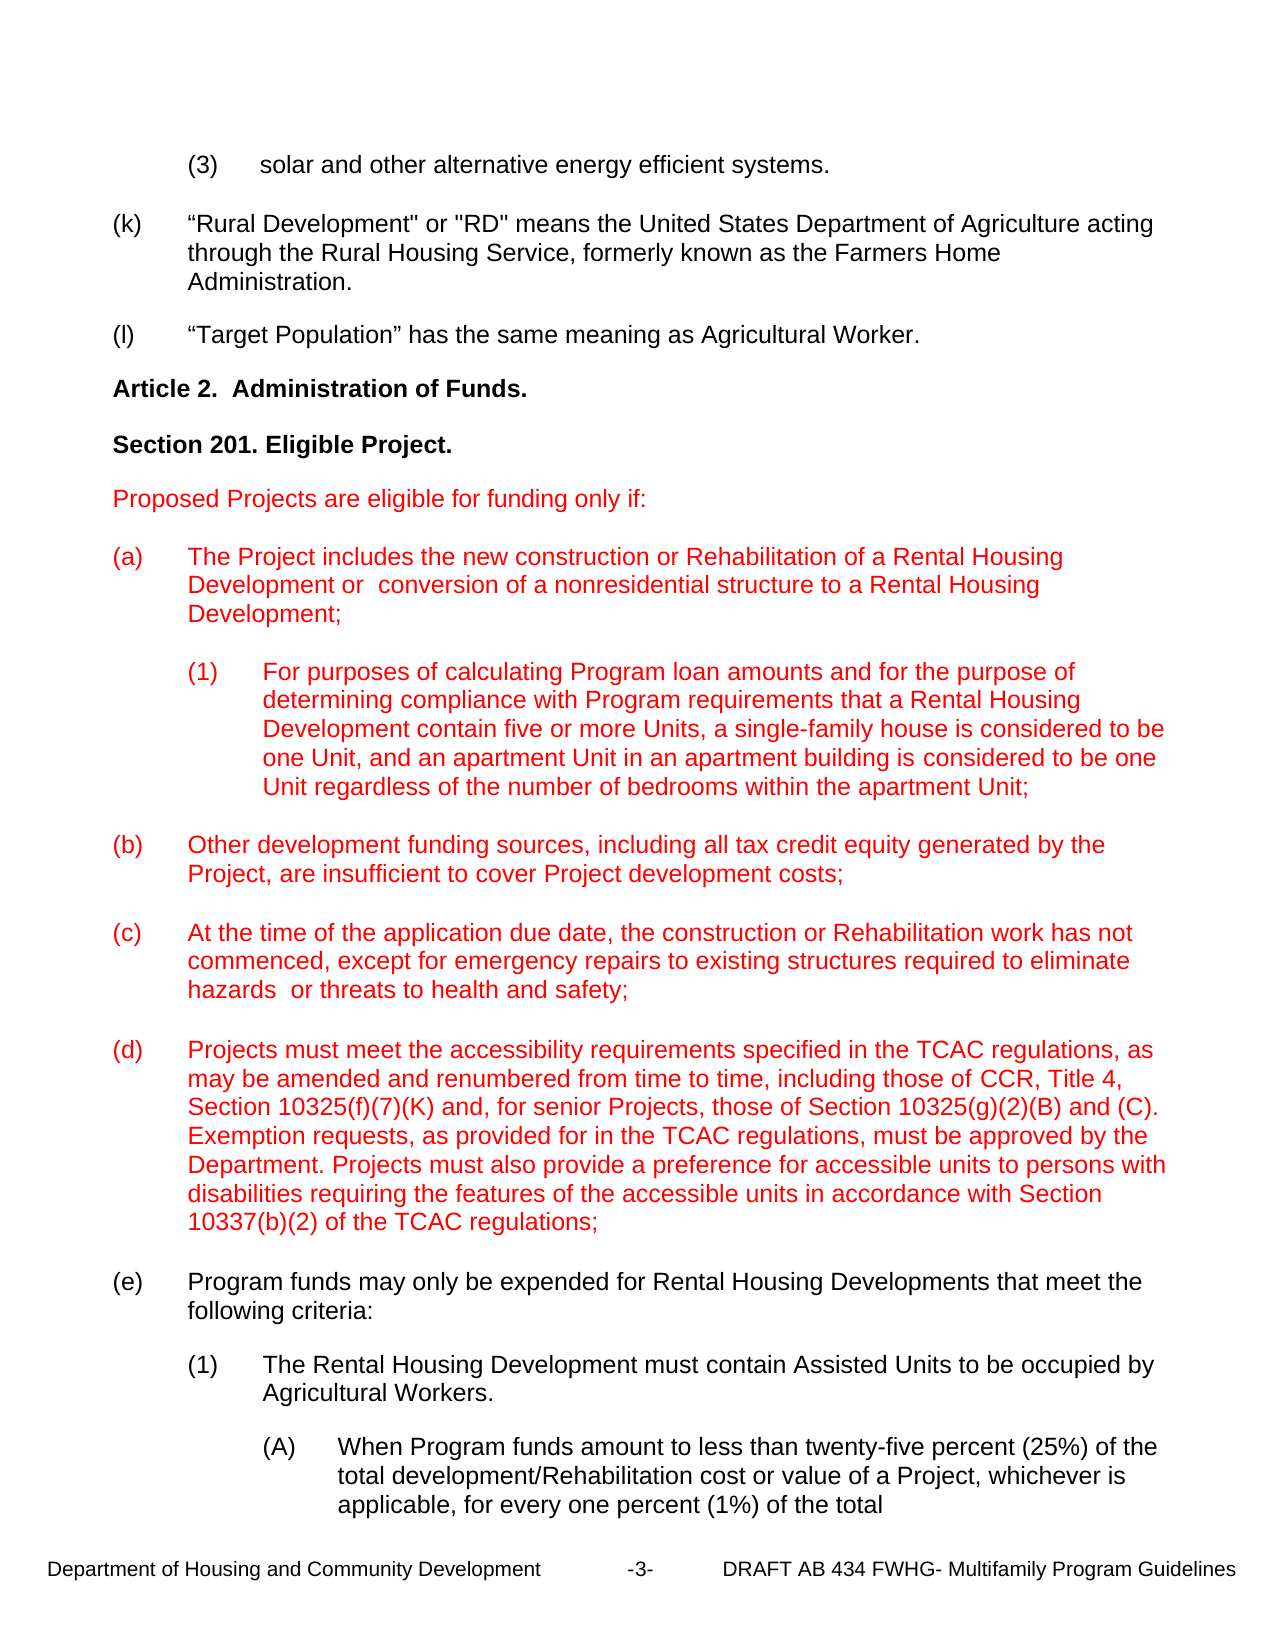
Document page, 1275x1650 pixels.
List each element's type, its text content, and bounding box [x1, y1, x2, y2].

subtitle Section 201. Eligible Project. [112, 430, 1172, 459]
text (3) solar and other alternative energy efficient systems. [187, 150, 1172, 179]
list The Project includes the new construction or Rehabilitation of a Rental Housing Development or conversion of a nonresidential structure to a Rental Housing Development; [112, 542, 1172, 628]
subtitle Article 2. Administration of Funds. [112, 374, 1172, 403]
list The Rental Housing Development must contain Assisted Units to be occupied by Agricultural Workers. [187, 1349, 1172, 1407]
list “Target Population” has the same meaning as Agricultural Worker. [112, 320, 1172, 349]
list For purposes of calculating Program loan amounts and for the purpose of determining compliance with Program requirements that a Rental Housing Development contain five or more Units, a single-family house is considered to be one Unit, and an apartment Unit in an apartment building is considered to be one Unit regardless of the number of bedrooms within the apartment Unit; [187, 657, 1172, 800]
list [262, 1432, 1172, 1518]
text Proposed Projects are eligible for funding only if: [112, 484, 1172, 513]
list Other development funding sources, including all tax credit equity generated by the Project, are insufficient to cover Project development costs; [112, 830, 1172, 888]
list “Rural Development" or "RD" means the United States Department of Agriculture acting through the Rural Housing Service, formerly known as the Farmers Home Administration. [112, 209, 1172, 295]
list Projects must meet the accessibility requirements specified in the TCAC regulations, as may be amended and renumbered from time to time, including those of CCR, Title 4, Section 10325(f)(7)(K) and, for senior Projects, those of Section 10325(g)(2)(B) and (C). Exemption requests, as provided for in the TCAC regulations, must be approved by the Department. Projects must also provide a preference for accessible units to persons with disabilities requiring the features of the accessible units in accordance with Section 10337(b)(2) of the TCAC regulations; [112, 1035, 1172, 1236]
list At the time of the application due date, the construction or Rehabilitation work has not commenced, except for emergency repairs to existing structures required to eliminate hazards or threats to health and safety; [112, 917, 1172, 1004]
list Program funds may only be expended for Rental Housing Developments that meet the following criteria: [112, 1267, 1172, 1324]
